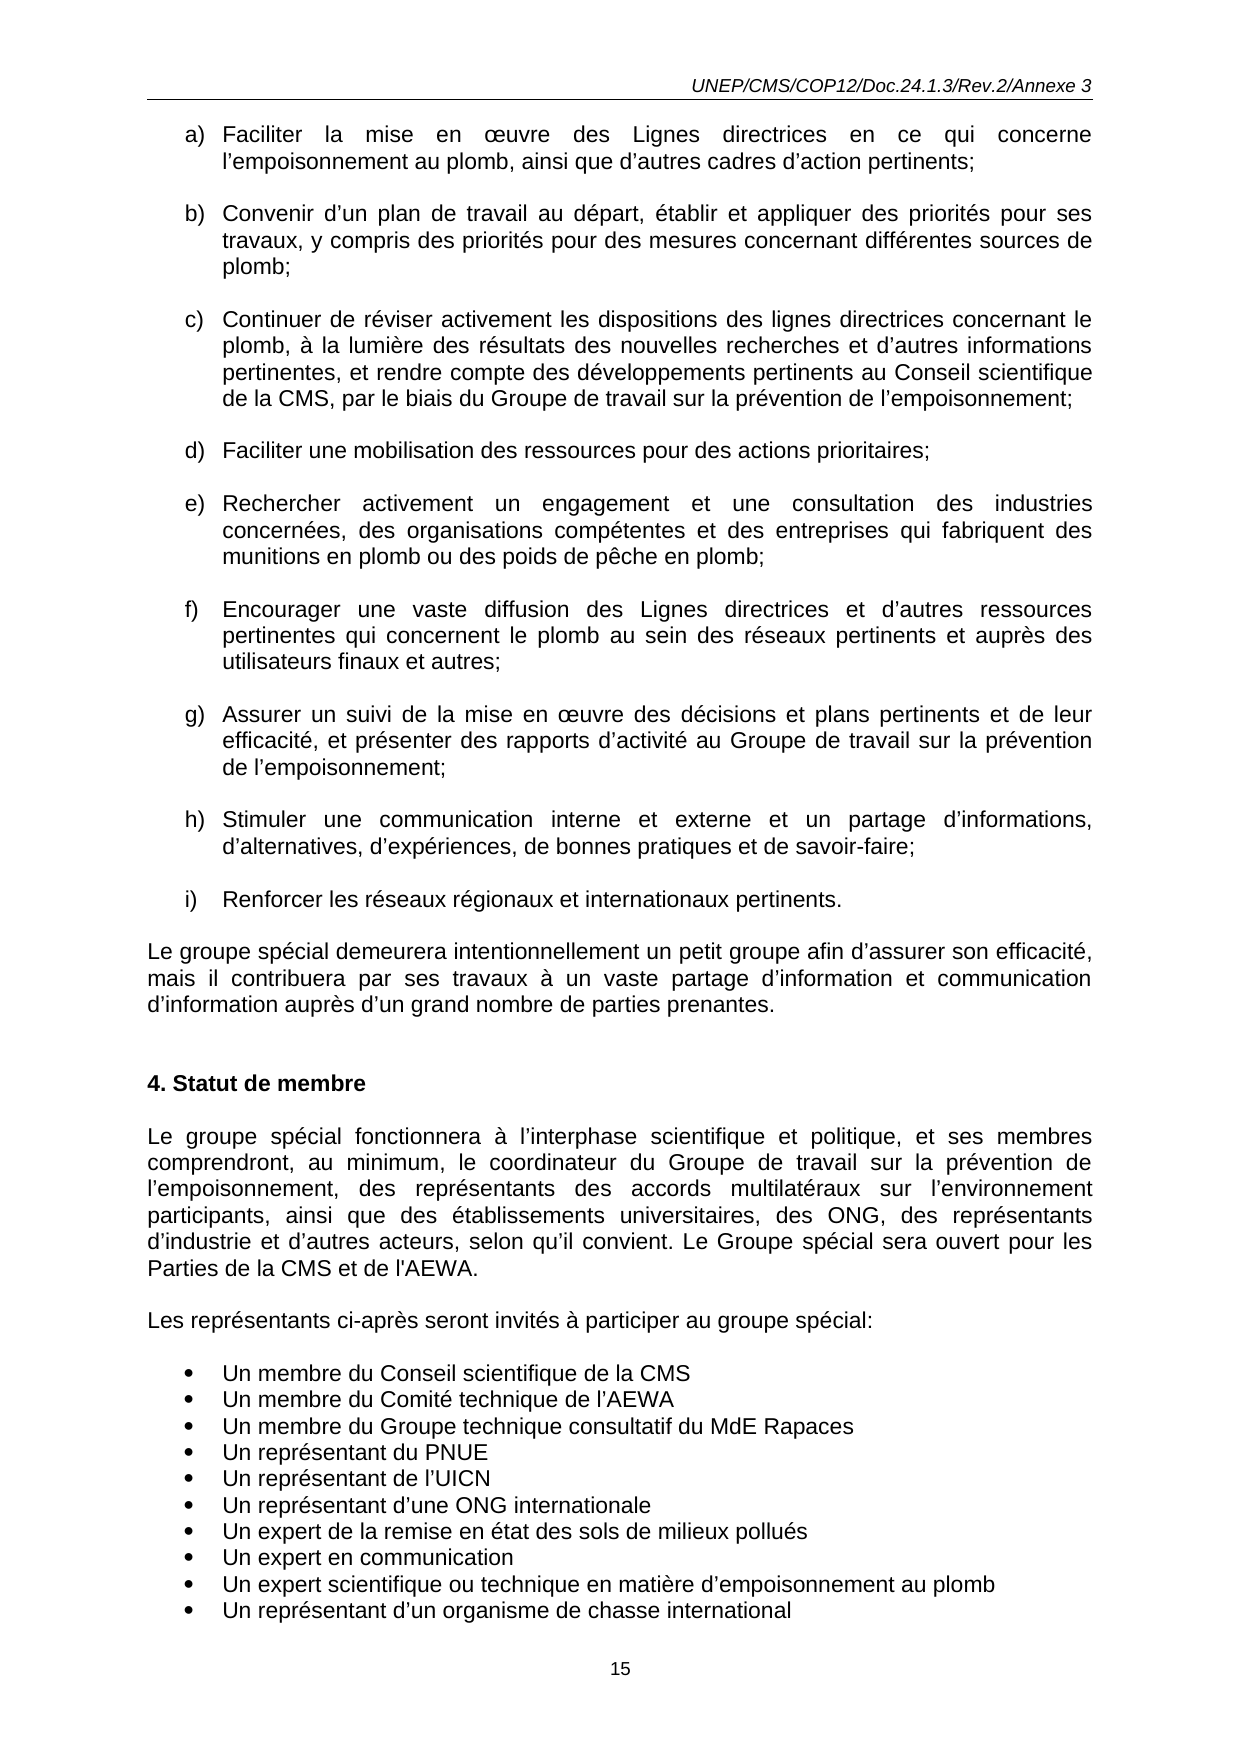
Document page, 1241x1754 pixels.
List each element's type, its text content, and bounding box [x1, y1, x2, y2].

list Un membre du Comité technique de l’AEWA [184, 1386, 1093, 1413]
list Un membre du Groupe technique consultatif du MdE Rapaces [184, 1413, 1093, 1439]
list Un expert scientifique ou technique en matière d’empoisonnement au plomb [184, 1571, 1093, 1597]
list Un expert de la remise en état des sols de milieux pollués [184, 1518, 1093, 1544]
list Stimuler une communication interne et externe et un partage d’informations, d’alternatives, d’expériences, de bonnes pratiques et de savoir-faire; [184, 806, 1093, 859]
list Un représentant du PNUE [184, 1439, 1093, 1465]
text Le groupe spécial fonctionnera à l’interphase scientifique et politique, et ses membres comprendront, au minimum, le coordinateur du Groupe de travail sur la prévention de l’empoisonnement, des représentants des accords multilatéraux sur l’environnement participants, ainsi que des établissements universitaires, des ONG, des représentants d’industrie et d’autres acteurs, selon qu’il convient. Le Groupe spécial sera ouvert pour les Parties de la CMS et de l'AEWA. [147, 1123, 1093, 1281]
text 4. Statut de membre [147, 1070, 1093, 1096]
list Un membre du Conseil scientifique de la CMS [184, 1360, 1093, 1386]
list Encourager une vaste diffusion des Lignes directrices et d’autres ressources pertinentes qui concernent le plomb au sein des réseaux pertinents et auprès des utilisateurs finaux et autres; [184, 596, 1093, 675]
list Un représentant d’un organisme de chasse international [184, 1597, 1093, 1623]
list Renforcer les réseaux régionaux et internationaux pertinents. [184, 886, 1093, 912]
list Assurer un suivi de la mise en œuvre des décisions et plans pertinents et de leur efficacité, et présenter des rapports d’activité au Groupe de travail sur la prévention de l’empoisonnement; [184, 701, 1093, 780]
list Rechercher activement un engagement et une consultation des industries concernées, des organisations compétentes et des entreprises qui fabriquent des munitions en plomb ou des poids de pêche en plomb; [184, 490, 1093, 569]
list Un représentant d’une ONG internationale [184, 1492, 1093, 1518]
text Le groupe spécial demeurera intentionnellement un petit groupe afin d’assurer son efficacité, mais il contribuera par ses travaux à un vaste partage d’information et communication d’information auprès d’un grand nombre de parties prenantes. [147, 938, 1093, 1017]
list Un expert en communication [184, 1544, 1093, 1571]
list Faciliter une mobilisation des ressources pour des actions prioritaires; [184, 437, 1093, 464]
list Continuer de réviser activement les dispositions des lignes directrices concernant le plomb, à la lumière des résultats des nouvelles recherches et d’autres informations pertinentes, et rendre compte des développements pertinents au Conseil scientifique de la CMS, par le biais du Groupe de travail sur la prévention de l’empoisonnement; [184, 306, 1093, 411]
list Convenir d’un plan de travail au départ, établir et appliquer des priorités pour ses travaux, y compris des priorités pour des mesures concernant différentes sources de plomb; [184, 200, 1093, 279]
list Un représentant de l’UICN [184, 1465, 1093, 1492]
text Les représentants ci-après seront invités à participer au groupe spécial: [147, 1307, 1093, 1333]
list Faciliter la mise en œuvre des Lignes directrices en ce qui concerne l’empoisonnement au plomb, ainsi que d’autres cadres d’action pertinents; [184, 121, 1093, 174]
